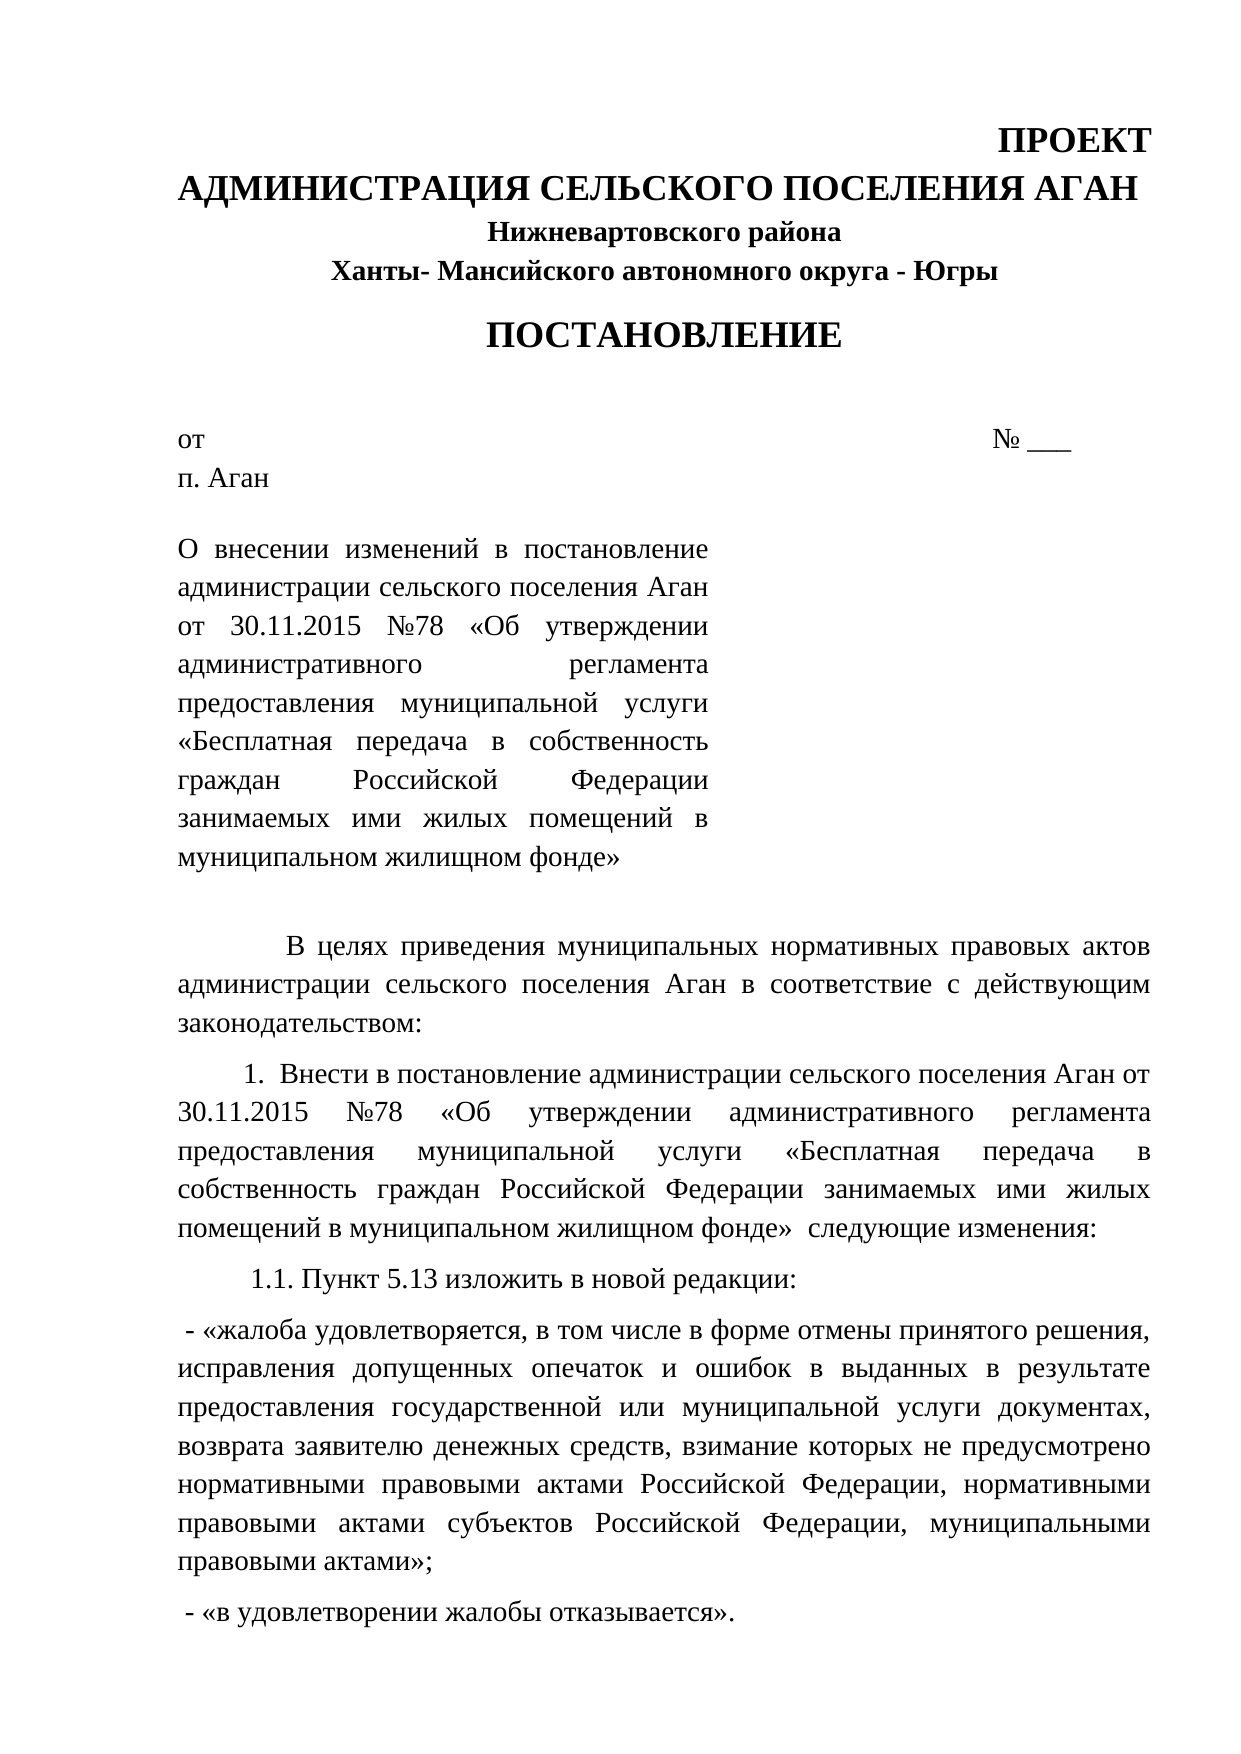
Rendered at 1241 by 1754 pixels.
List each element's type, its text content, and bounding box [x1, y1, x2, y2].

text 1. Внести в постановление администрации сельского поселения Аган от 30.11.2015 №78 «Об утверждении административного регламента предоставления муниципальной услуги «Бесплатная передача в собственность граждан Российской Федерации занимаемых ими жилых помещений в муниципальном жилищном фонде» следующие изменения: [177, 1056, 1152, 1243]
text О внесении изменений в постановление администрации сельского поселения Аган от 30.11.2015 №78 «Об утверждении административного регламента предоставления муниципальной услуги «Бесплатная передача в собственность граждан Российской Федерации занимаемых ими жилых помещений в муниципальном жилищном фонде» [177, 531, 709, 873]
text - «жалоба удовлетворяется, в том числе в форме отмены принятого решения, исправления допущенных опечаток и ошибок в выданных в результате предоставления государственной или муниципальной услуги документах, возврата заявителю денежных средств, взимание которых не предусмотрено нормативными правовыми актами Российской Федерации, нормативными правовыми актами субъектов Российской Федерации, муниципальными правовыми актами»; [177, 1312, 1152, 1577]
text п. Аган [177, 460, 1152, 493]
text В целях приведения муниципальных нормативных правовых актов администрации сельского поселения Аган в соответствие с действующим законодательством: [177, 928, 1152, 1038]
text ПРОЕКТ [177, 118, 1152, 160]
text Ханты- Мансийского автономного округа - Югры [177, 253, 1152, 287]
text ПОСТАНОВЛЕНИЕ [177, 312, 1152, 356]
text Нижневартовского района [177, 214, 1152, 248]
text - «в удовлетворении жалобы отказывается». [177, 1594, 1152, 1628]
text от № ___ [177, 421, 1152, 455]
text АДМИНИСТРАЦИЯ СЕЛЬСКОГО ПОСЕЛЕНИЯ АГАН [177, 166, 1152, 208]
text 1.1. Пункт 5.13 изложить в новой редакции: [177, 1261, 1152, 1294]
